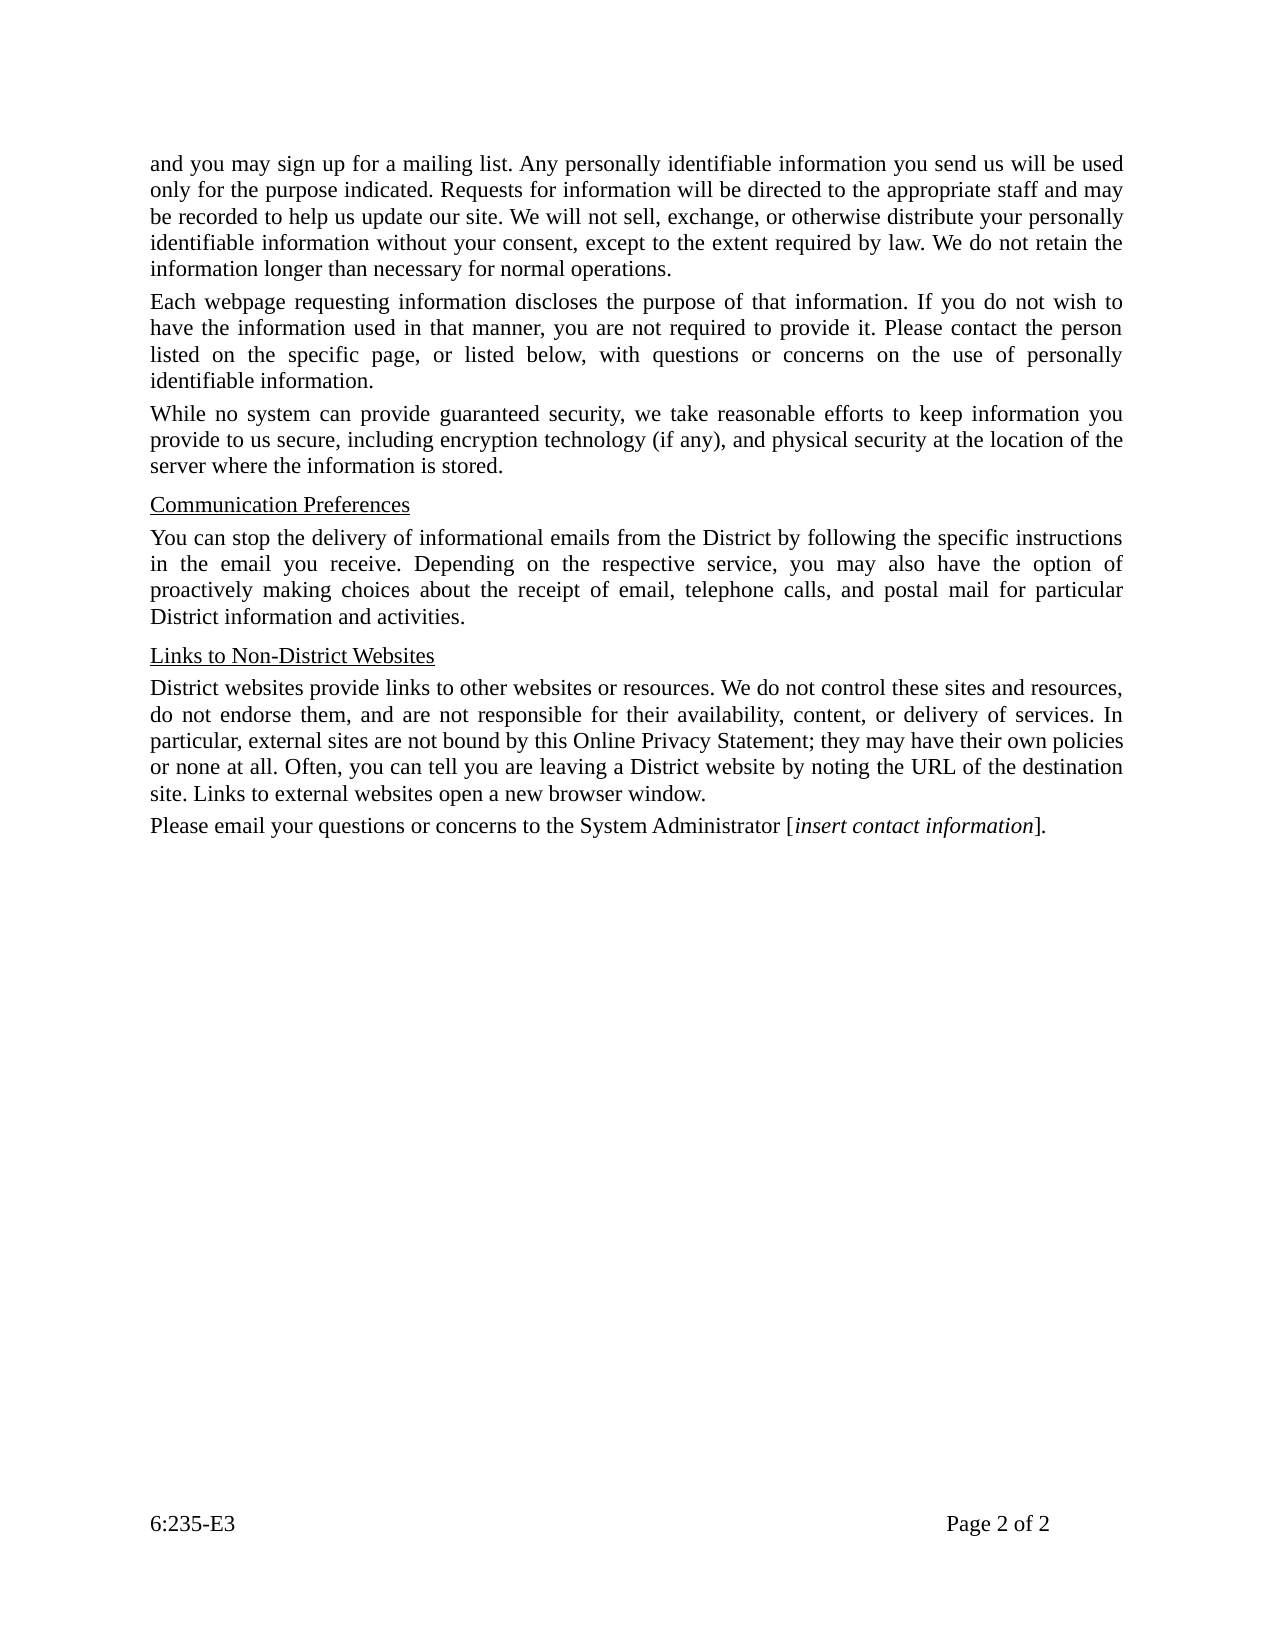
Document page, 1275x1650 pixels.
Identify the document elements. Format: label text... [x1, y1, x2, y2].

text While no system can provide guaranteed security, we take reasonable efforts to keep information you provide to us secure, including encryption technology (if any), and physical security at the location of the server where the information is stored. [150, 400, 1125, 479]
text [150, 150, 1125, 282]
text You can stop the delivery of informational emails from the District by following the specific instructions in the email you receive. Depending on the respective service, you may also have the option of proactively making choices about the receipt of email, telephone calls, and postal mail for particular District information and activities. [150, 524, 1125, 629]
text Please email your questions or concerns to the System Administrator [insert contact information]. [150, 812, 1125, 839]
text Links to Non-District Websites [150, 642, 1125, 668]
text Each webpage requesting information discloses the purpose of that information. If you do not wish to have the information used in that manner, you are not required to provide it. Please contact the person listed on the specific page, or listed below, with questions or concerns on the use of personally identifiable information. [150, 288, 1125, 393]
text Communication Preferences [150, 491, 1125, 518]
text District websites provide links to other websites or resources. We do not control these sites and resources, do not endorse them, and are not responsible for their availability, content, or delivery of services. In particular, external sites are not bound by this Online Privacy Statement; they may have their own policies or none at all. Often, you can tell you are leaving a District website by noting the URL of the destination site. Links to external websites open a new browser window. [150, 674, 1125, 806]
